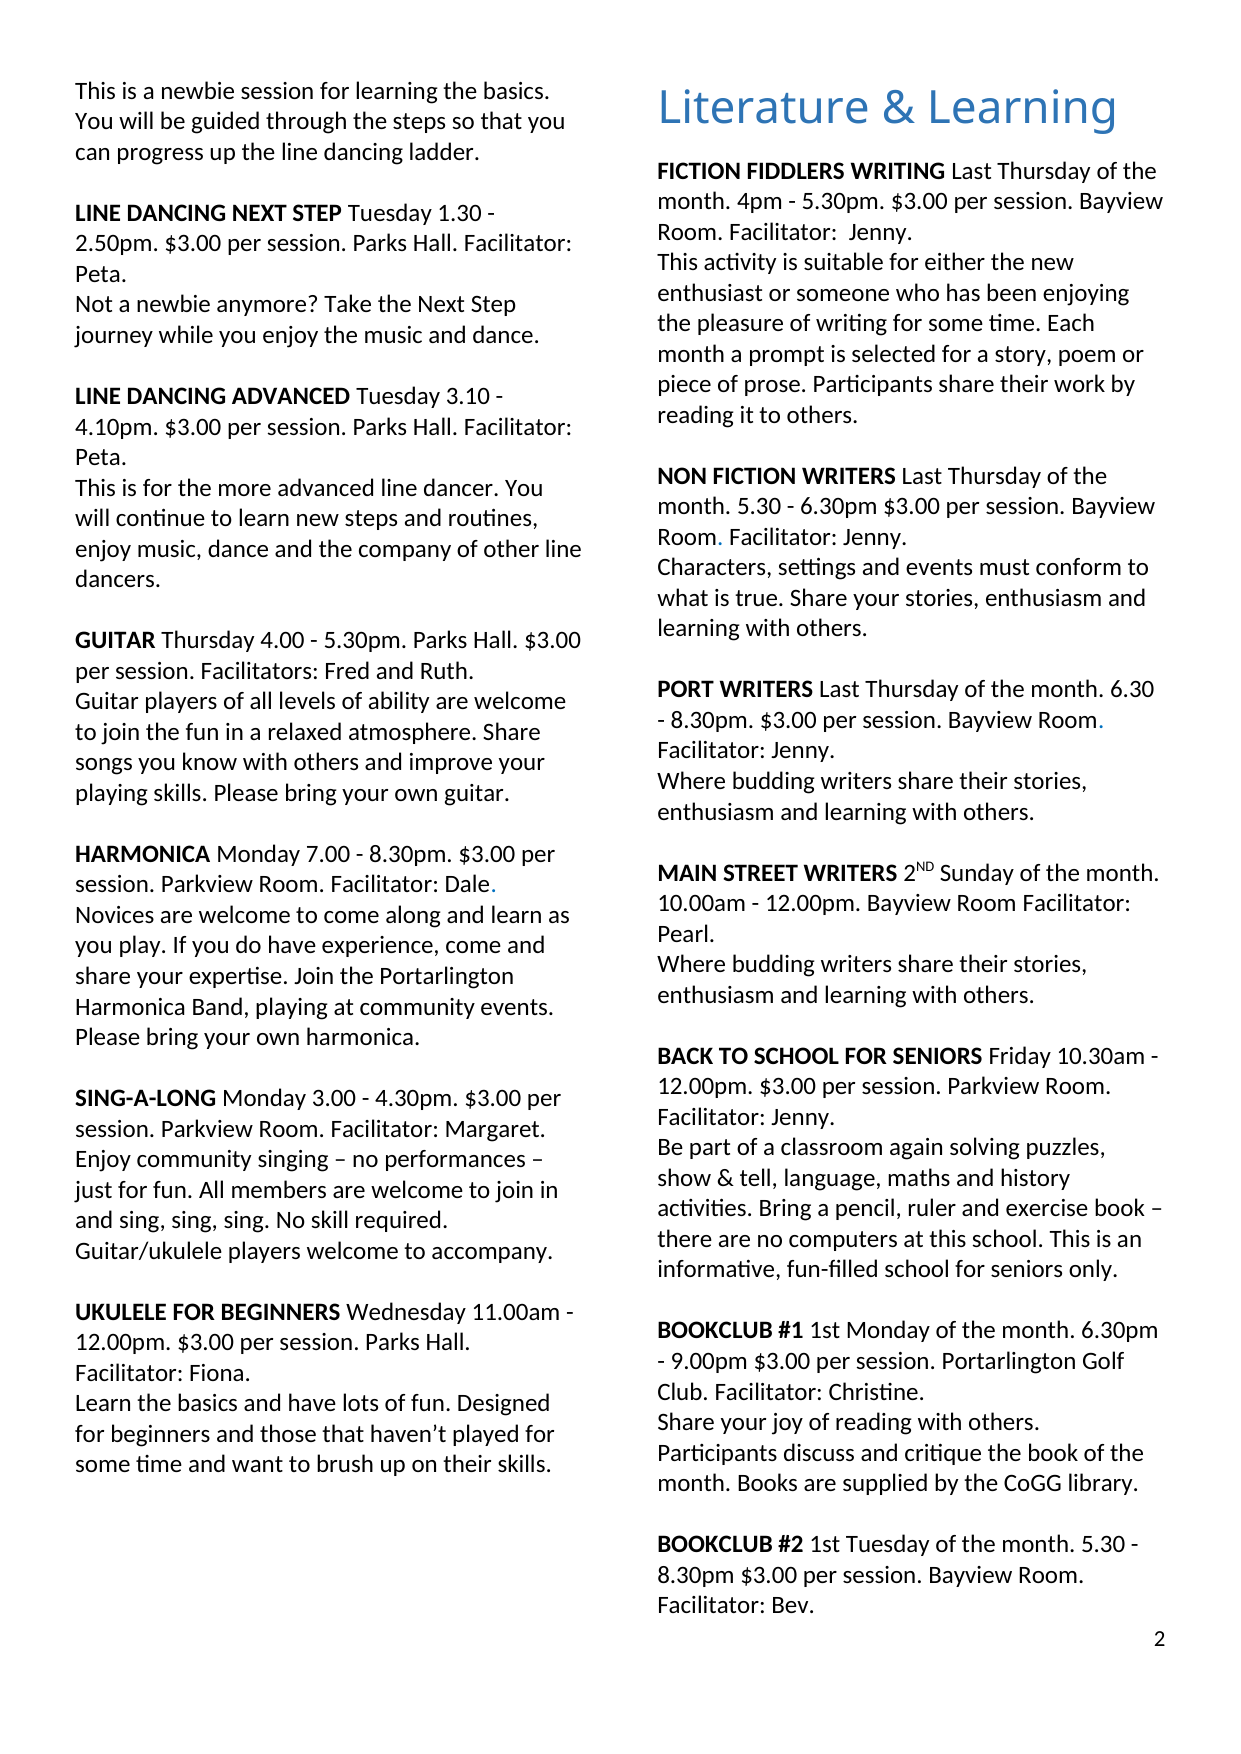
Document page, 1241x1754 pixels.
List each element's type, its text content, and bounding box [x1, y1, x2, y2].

text This activity is suitable for either the new enthusiast or someone who has been enjoying the pleasure of writing for some time. Each month a prompt is selected for a story, poem or piece of prose. Participants share their work by reading it to others. [657, 246, 1165, 429]
text Share your joy of reading with others. Participants discuss and critique the book of the month. Books are supplied by the CoGG library. [657, 1406, 1165, 1498]
text Characters, settings and events must conform to what is true. Share your stories, enthusiasm and learning with others. [657, 552, 1165, 643]
text SING-A-LONG Monday 3.00 - 4.30pm. $3.00 per session. Parkview Room. Facilitator: Margaret. [75, 1082, 583, 1143]
text This is for the more advanced line dancer. You will continue to learn new steps and routines, enjoy music, dance and the company of other line dancers. [75, 472, 583, 594]
text UKULELE FOR BEGINNERS Wednesday 11.00am - 12.00pm. $3.00 per session. Parks Hall. Facilitator: Fiona. [75, 1296, 583, 1387]
text Where budding writers share their stories, enthusiasm and learning with others. [657, 948, 1165, 1009]
text Enjoy community singing – no performances – just for fun. All members are welcome to join in and sing, sing, sing. No skill required. Guitar/ukulele players welcome to accompany. [75, 1143, 583, 1265]
text LINE DANCING NEXT STEP Tuesday 1.30 - 2.50pm. $3.00 per session. Parks Hall. Facilitator: Peta. [75, 197, 583, 289]
text Novices are welcome to come along and learn as [75, 899, 583, 929]
text you play. If you do have experience, come and share your expertise. Join the Portarlington Harmonica Band, playing at community events. Please bring your own harmonica. [75, 929, 583, 1052]
text This is a newbie session for learning the basics. You will be guided through the steps so that you can progress up the line dancing ladder. [75, 75, 583, 167]
text Not a newbie anymore? Take the Next Step journey while you enjoy the music and dance. [75, 289, 583, 350]
text PORT WRITERS Last Thursday of the month. 6.30 - 8.30pm. $3.00 per session. Bayview Room. Facilitator: Jenny. [657, 674, 1165, 765]
text NON FICTION WRITERS Last Thursday of the month. 5.30 - 6.30pm $3.00 per session. Bayview Room. Facilitator: Jenny. [657, 460, 1165, 552]
text FICTION FIDDLERS WRITING Last Thursday of the month. 4pm - 5.30pm. $3.00 per session. Bayview Room. Facilitator: Jenny. [657, 155, 1165, 246]
text BOOKCLUB #1 1st Monday of the month. 6.30pm - 9.00pm $3.00 per session. Portarlington Golf Club. Facilitator: Christine. [657, 1314, 1165, 1406]
text Learn the basics and have lots of fun. Designed for beginners and those that haven’t played for some time and want to brush up on their skills. [75, 1387, 583, 1479]
text GUITAR Thursday 4.00 - 5.30pm. Parks Hall. $3.00 per session. Facilitators: Fred and Ruth. [75, 624, 583, 685]
text LINE DANCING ADVANCED Tuesday 3.10 - 4.10pm. $3.00 per session. Parks Hall. Facilitator: Peta. [75, 380, 583, 472]
text MAIN STREET WRITERS 2ND Sunday of the month. 10.00am - 12.00pm. Bayview Room Facilitator: Pearl. [657, 857, 1165, 948]
text BOOKCLUB #2 1st Tuesday of the month. 5.30 - 8.30pm $3.00 per session. Bayview Room. Facilitator: Bev. [657, 1528, 1165, 1620]
text Be part of a classroom again solving puzzles, show & tell, language, maths and history activities. Bring a pencil, ruler and exercise book – there are no computers at this school. This is an informative, fun-filled school for seniors only. [657, 1131, 1165, 1284]
text BACK TO SCHOOL FOR SENIORS Friday 10.30am - 12.00pm. $3.00 per session. Parkview Room. Facilitator: Jenny. [657, 1040, 1165, 1131]
subtitle Literature & Learning [657, 75, 1165, 137]
text HARMONICA Monday 7.00 - 8.30pm. $3.00 per session. Parkview Room. Facilitator: Dale. [75, 838, 583, 899]
text Where budding writers share their stories, enthusiasm and learning with others. [657, 765, 1165, 826]
text Guitar players of all levels of ability are welcome to join the fun in a relaxed atmosphere. Share songs you know with others and improve your playing skills. Please bring your own guitar. [75, 685, 583, 807]
